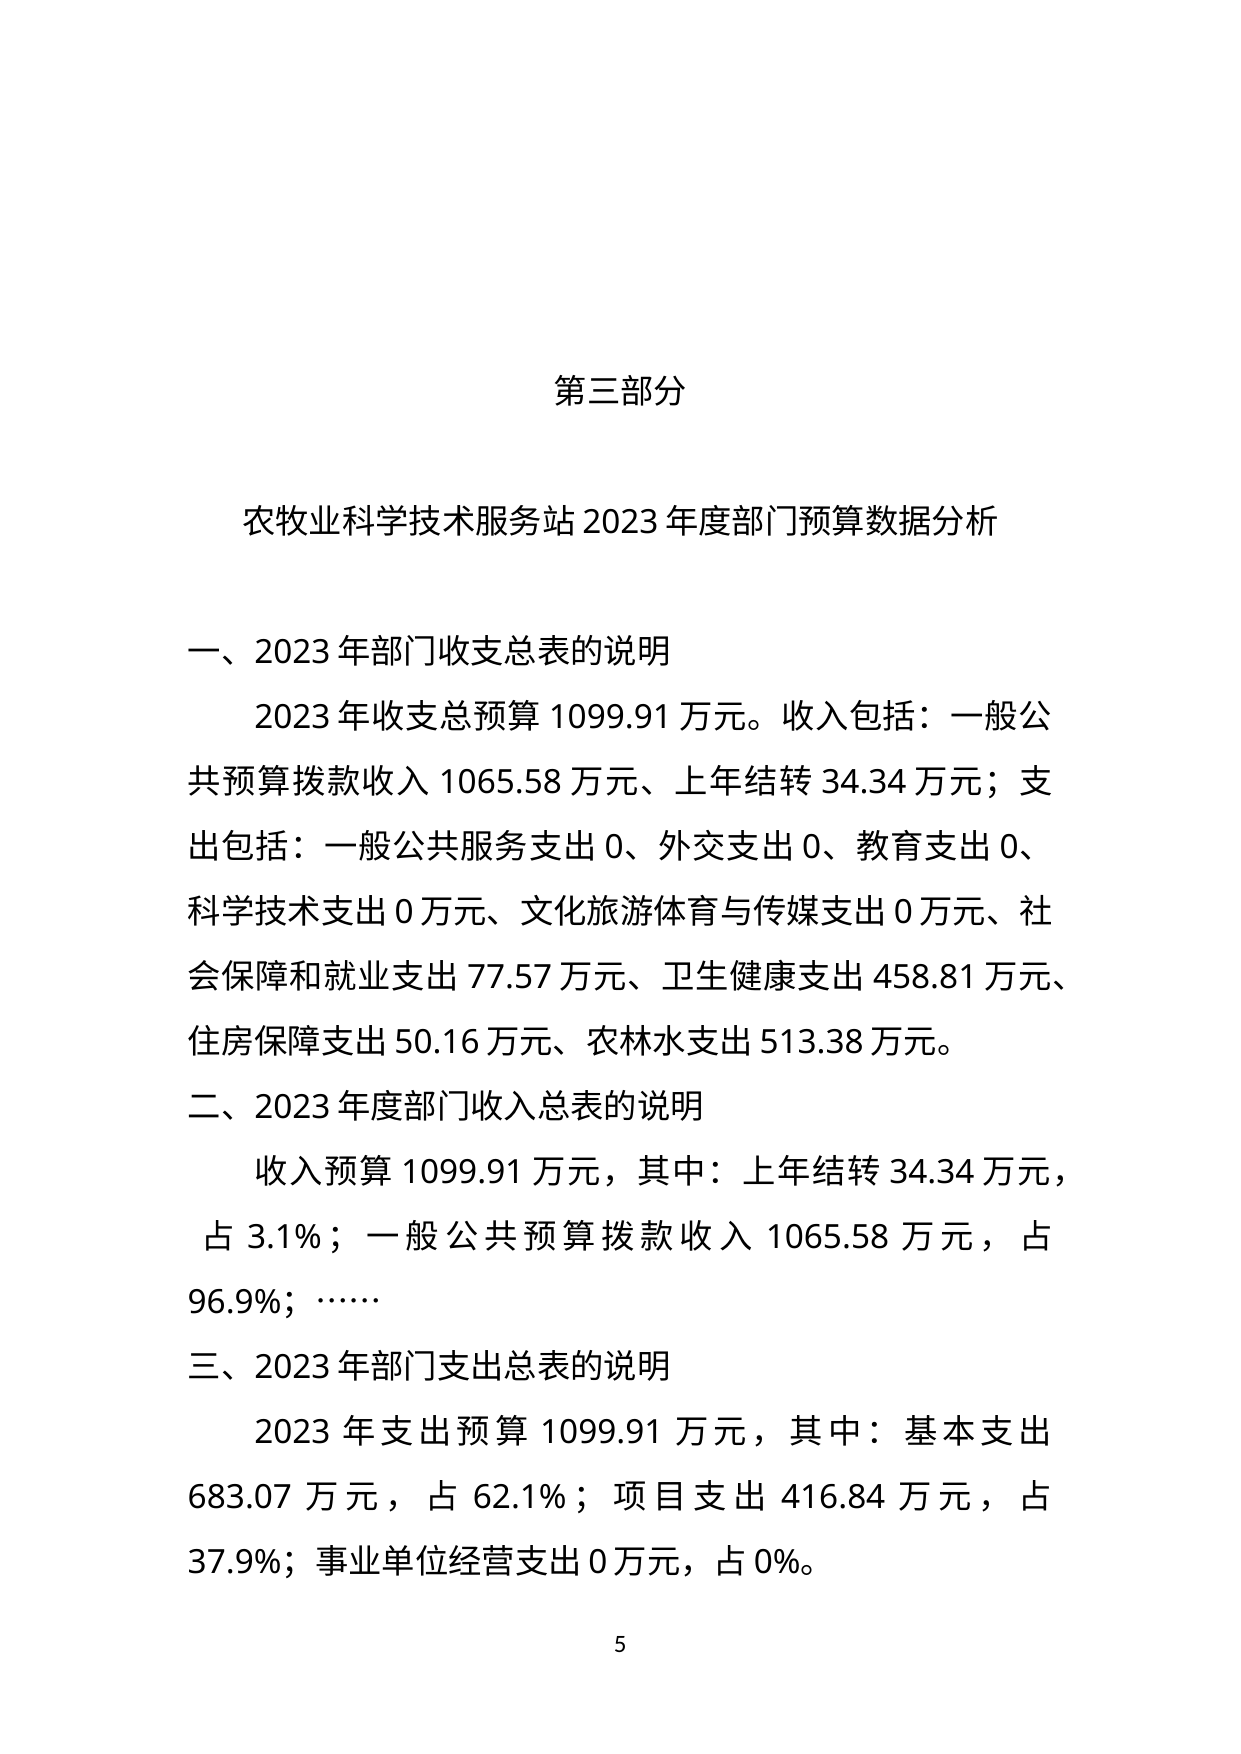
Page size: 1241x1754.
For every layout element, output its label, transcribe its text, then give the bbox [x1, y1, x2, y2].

text 二、2023年度部门收入总表的说明 [187, 1072, 1053, 1137]
text 2023年支出预算1099.91万元，其中：基本支出683.07万元，占62.1%；项目支出416.84万元，占37.9%；事业单位经营支出0万元，占0%。 [187, 1397, 1053, 1592]
text 一、2023年部门收支总表的说明 [187, 617, 1053, 682]
text 第三部分 [187, 357, 1053, 422]
text 三、2023年部门支出总表的说明 [187, 1332, 1053, 1397]
text 农牧业科学技术服务站2023年度部门预算数据分析 [187, 487, 1053, 552]
text 2023年收支总预算1099.91万元。收入包括：一般公共预算拨款收入1065.58万元、上年结转34.34万元；支出包括：一般公共服务支出0、外交支出0、教育支出0、科学技术支出0万元、文化旅游体育与传媒支出0万元、社会保障和就业支出77.57万元、卫生健康支出458.81万元、住房保障支出50.16万元、农林水支出513.38万元。 [187, 682, 1053, 1072]
text 收入预算1099.91万元，其中：上年结转34.34万元， 占3.1%；一般公共预算拨款收入1065.58万元，占96.9%；…… [187, 1137, 1053, 1332]
